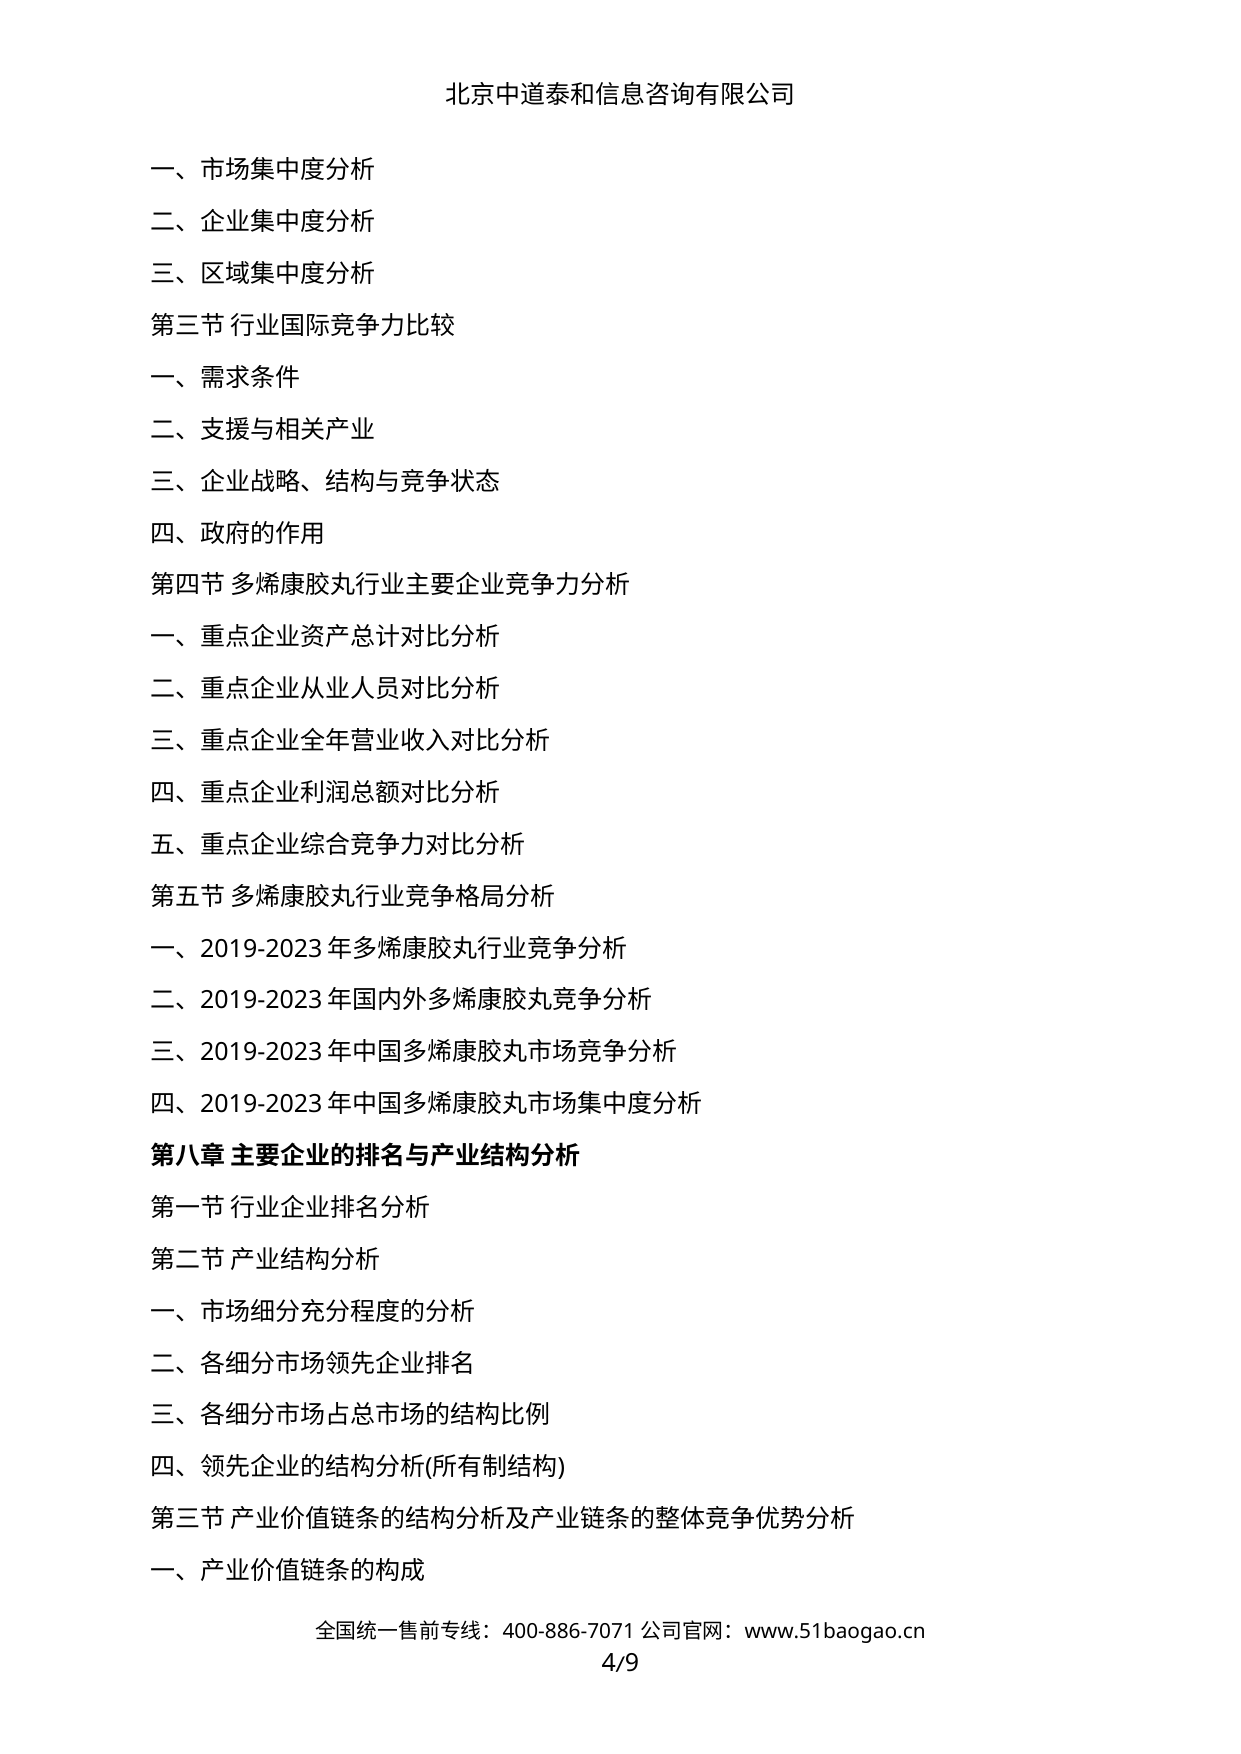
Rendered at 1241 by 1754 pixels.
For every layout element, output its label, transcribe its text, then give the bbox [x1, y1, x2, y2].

text 一、市场集中度分析 [150, 150, 1090, 186]
text 二、支援与相关产业 [150, 409, 1090, 446]
text 二、重点企业从业人员对比分析 [150, 669, 1090, 705]
text 四、领先企业的结构分析(所有制结构) [150, 1447, 1090, 1483]
text 五、重点企业综合竞争力对比分析 [150, 824, 1090, 861]
text 二、各细分市场领先企业排名 [150, 1343, 1090, 1379]
text 三、区域集中度分析 [150, 254, 1090, 290]
text 一、产业价值链条的构成 [150, 1551, 1090, 1587]
text 三、企业战略、结构与竞争状态 [150, 461, 1090, 497]
text 三、2019-2023年中国多烯康胶丸市场竞争分析 [150, 1032, 1090, 1068]
text 二、企业集中度分析 [150, 202, 1090, 238]
text 第四节 多烯康胶丸行业主要企业竞争力分析 [150, 565, 1090, 601]
text 二、2019-2023年国内外多烯康胶丸竞争分析 [150, 980, 1090, 1016]
text 第三节 行业国际竞争力比较 [150, 306, 1090, 342]
text 一、市场细分充分程度的分析 [150, 1291, 1090, 1327]
text 第一节 行业企业排名分析 [150, 1187, 1090, 1224]
text 四、政府的作用 [150, 513, 1090, 549]
text 第二节 产业结构分析 [150, 1239, 1090, 1276]
text 一、2019-2023年多烯康胶丸行业竞争分析 [150, 928, 1090, 964]
text 四、重点企业利润总额对比分析 [150, 772, 1090, 809]
text 第三节 产业价值链条的结构分析及产业链条的整体竞争优势分析 [150, 1499, 1090, 1535]
text 三、重点企业全年营业收入对比分析 [150, 721, 1090, 757]
text 三、各细分市场占总市场的结构比例 [150, 1395, 1090, 1431]
text 一、重点企业资产总计对比分析 [150, 617, 1090, 653]
text 第八章 主要企业的排名与产业结构分析 [150, 1136, 1090, 1172]
text 四、2019-2023年中国多烯康胶丸市场集中度分析 [150, 1084, 1090, 1120]
text 第五节 多烯康胶丸行业竞争格局分析 [150, 876, 1090, 912]
text 一、需求条件 [150, 357, 1090, 394]
